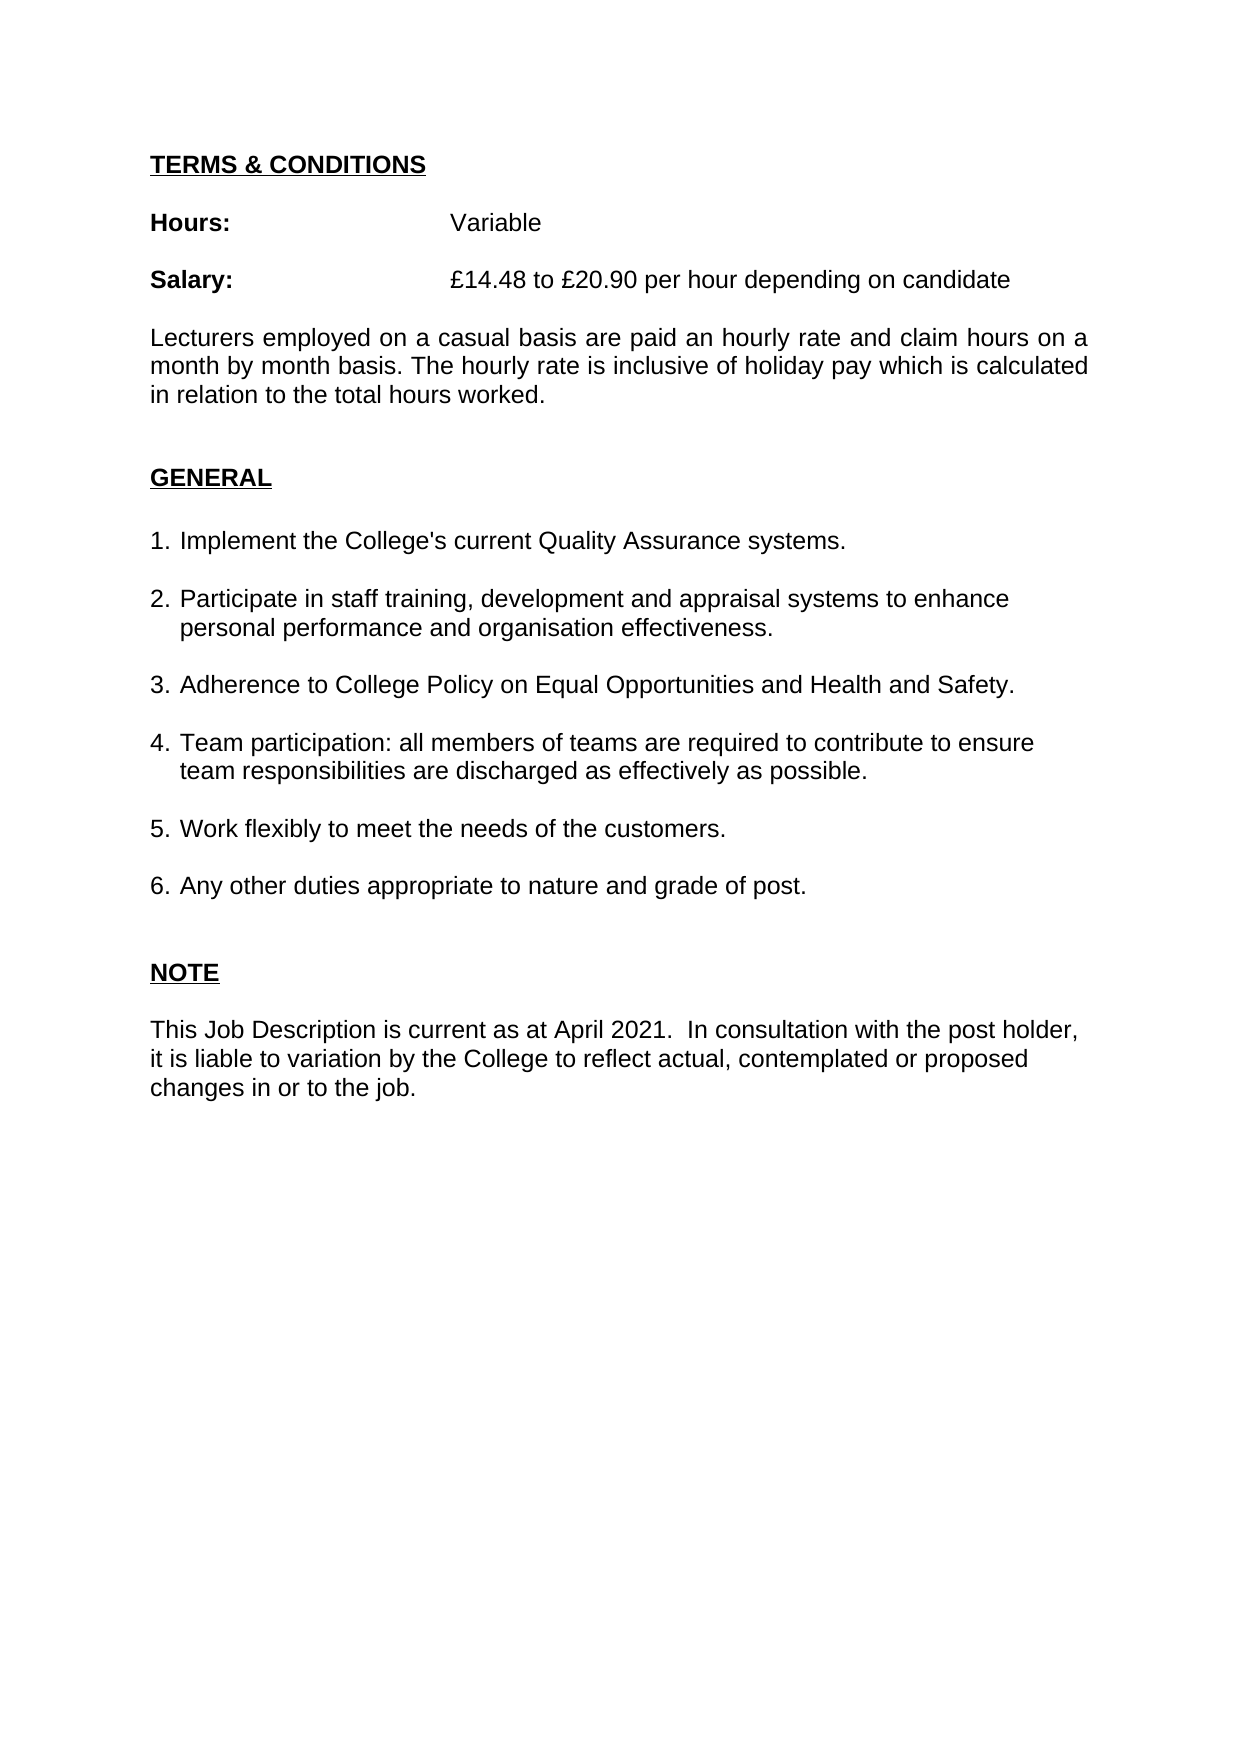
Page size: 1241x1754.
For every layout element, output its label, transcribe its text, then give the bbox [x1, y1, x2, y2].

list Adherence to College Policy on Equal Opportunities and Health and Safety. [150, 670, 1090, 699]
text NOTE [150, 957, 1090, 986]
text Salary: £14.48 to £20.90 per hour depending on candidate [150, 265, 1090, 294]
list Participate in staff training, development and appraisal systems to enhance personal performance and organisation effectiveness. [150, 584, 1090, 641]
text This Job Description is current as at April 2021. In consultation with the post holder, it is liable to variation by the College to reflect actual, contemplated or proposed changes in or to the job. [150, 1015, 1090, 1101]
list Any other duties appropriate to nature and grade of post. [150, 871, 1090, 900]
list Implement the College's current Quality Assurance systems. [150, 526, 1090, 555]
text Lecturers employed on a casual basis are paid an hourly rate and claim hours on a month by month basis. The hourly rate is inclusive of holiday pay which is calculated in relation to the total hours worked. [150, 322, 1090, 409]
subtitle TERMS & CONDITIONS [150, 150, 1090, 179]
subtitle GENERAL [150, 462, 1090, 491]
list Work flexibly to meet the needs of the customers. [150, 814, 1090, 842]
subtitle Hours: Variable [150, 207, 1090, 236]
list Team participation: all members of teams are required to contribute to ensure team responsibilities are discharged as effectively as possible. [150, 727, 1090, 785]
